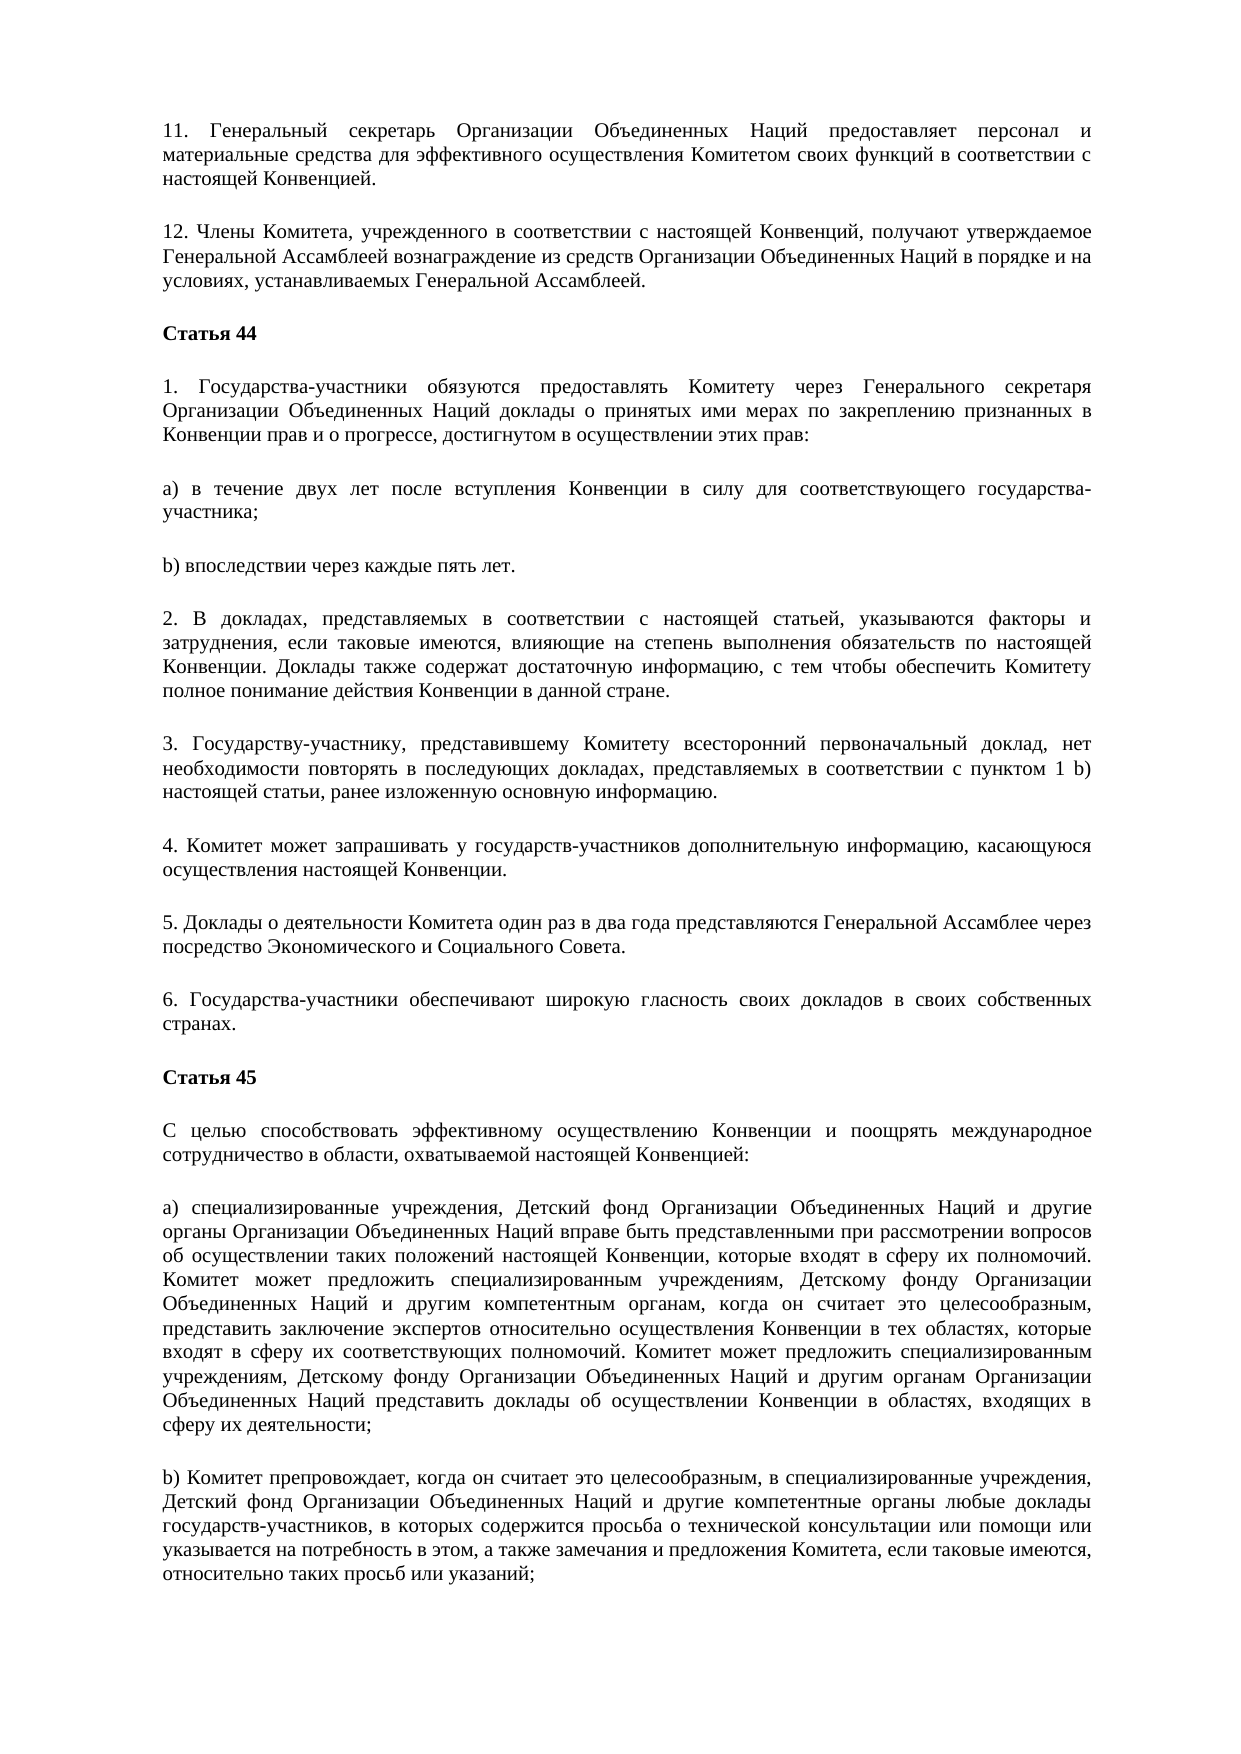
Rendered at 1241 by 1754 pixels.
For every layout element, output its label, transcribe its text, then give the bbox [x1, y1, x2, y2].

text 5. Доклады о деятельности Комитета один раз в два года представляются Генеральной Ассамблее через посредство Экономического и Социального Совета. [162, 910, 1093, 958]
text 3. Государству-участнику, представившему Комитету всесторонний первоначальный доклад, нет необходимости повторять в последующих докладах, представляемых в соответствии с пунктом 1 b) настоящей статьи, ранее изложенную основную информацию. [162, 731, 1093, 803]
text a) специализированные учреждения, Детский фонд Организации Объединенных Наций и другие органы Организации Объединенных Наций вправе быть представленными при рассмотрении вопросов об осуществлении таких положений настоящей Конвенции, которые входят в сферу их полномочий. Комитет может предложить специализированным учреждениям, Детскому фонду Организации Объединенных Наций и другим компетентным органам, когда он считает это целесообразным, представить заключение экспертов относительно осуществления Конвенции в тех областях, которые входят в сферу их соответствующих полномочий. Комитет может предложить специализированным учреждениям, Детскому фонду Организации Объединенных Наций и другим органам Организации Объединенных Наций представить доклады об осуществлении Конвенции в областях, входящих в сферу их деятельности; [162, 1195, 1093, 1436]
text b) Комитет препровождает, когда он считает это целесообразным, в специализированные учреждения, Детский фонд Организации Объединенных Наций и другие компетентные органы любые доклады государств-участников, в которых содержится просьба о технической консультации или помощи или указывается на потребность в этом, а также замечания и предложения Комитета, если таковые имеются, относительно таких просьб или указаний; [162, 1465, 1093, 1585]
text 1. Государства-участники обязуются предоставлять Комитету через Генерального секретаря Организации Объединенных Наций доклады о принятых ими мерах по закреплению признанных в Конвенции прав и о прогрессе, достигнутом в осуществлении этих прав: [162, 374, 1093, 446]
text 4. Комитет может запрашивать у государств-участников дополнительную информацию, касающуюся осуществления настоящей Конвенции. [162, 833, 1093, 881]
text С целью способствовать эффективному осуществлению Конвенции и поощрять международное сотрудничество в области, охватываемой настоящей Конвенцией: [162, 1118, 1093, 1166]
text 2. В докладах, представляемых в соответствии с настоящей статьей, указываются факторы и затруднения, если таковые имеются, влияющие на степень выполнения обязательств по настоящей Конвенции. Доклады также содержат достаточную информацию, с тем чтобы обеспечить Комитету полное понимание действия Конвенции в данной стране. [162, 606, 1093, 702]
text 6. Государства-участники обеспечивают широкую гласность своих докладов в своих собственных странах. [162, 987, 1093, 1035]
text a) в течение двух лет после вступления Конвенции в силу для соответствующего государства-участника; [162, 475, 1093, 523]
text Статья 45 [162, 1064, 1093, 1089]
text b) впоследствии через каждые пять лет. [162, 553, 1093, 577]
text 11. Генеральный секретарь Организации Объединенных Наций предоставляет персонал и материальные средства для эффективного осуществления Комитетом своих функций в соответствии с настоящей Конвенцией. [162, 118, 1093, 190]
text 12. Члены Комитета, учрежденного в соответствии с настоящей Конвенций, получают утверждаемое Генеральной Ассамблеей вознаграждение из средств Организации Объединенных Наций в порядке и на условиях, устанавливаемых Генеральной Ассамблеей. [162, 219, 1093, 292]
text Статья 44 [162, 321, 1093, 345]
